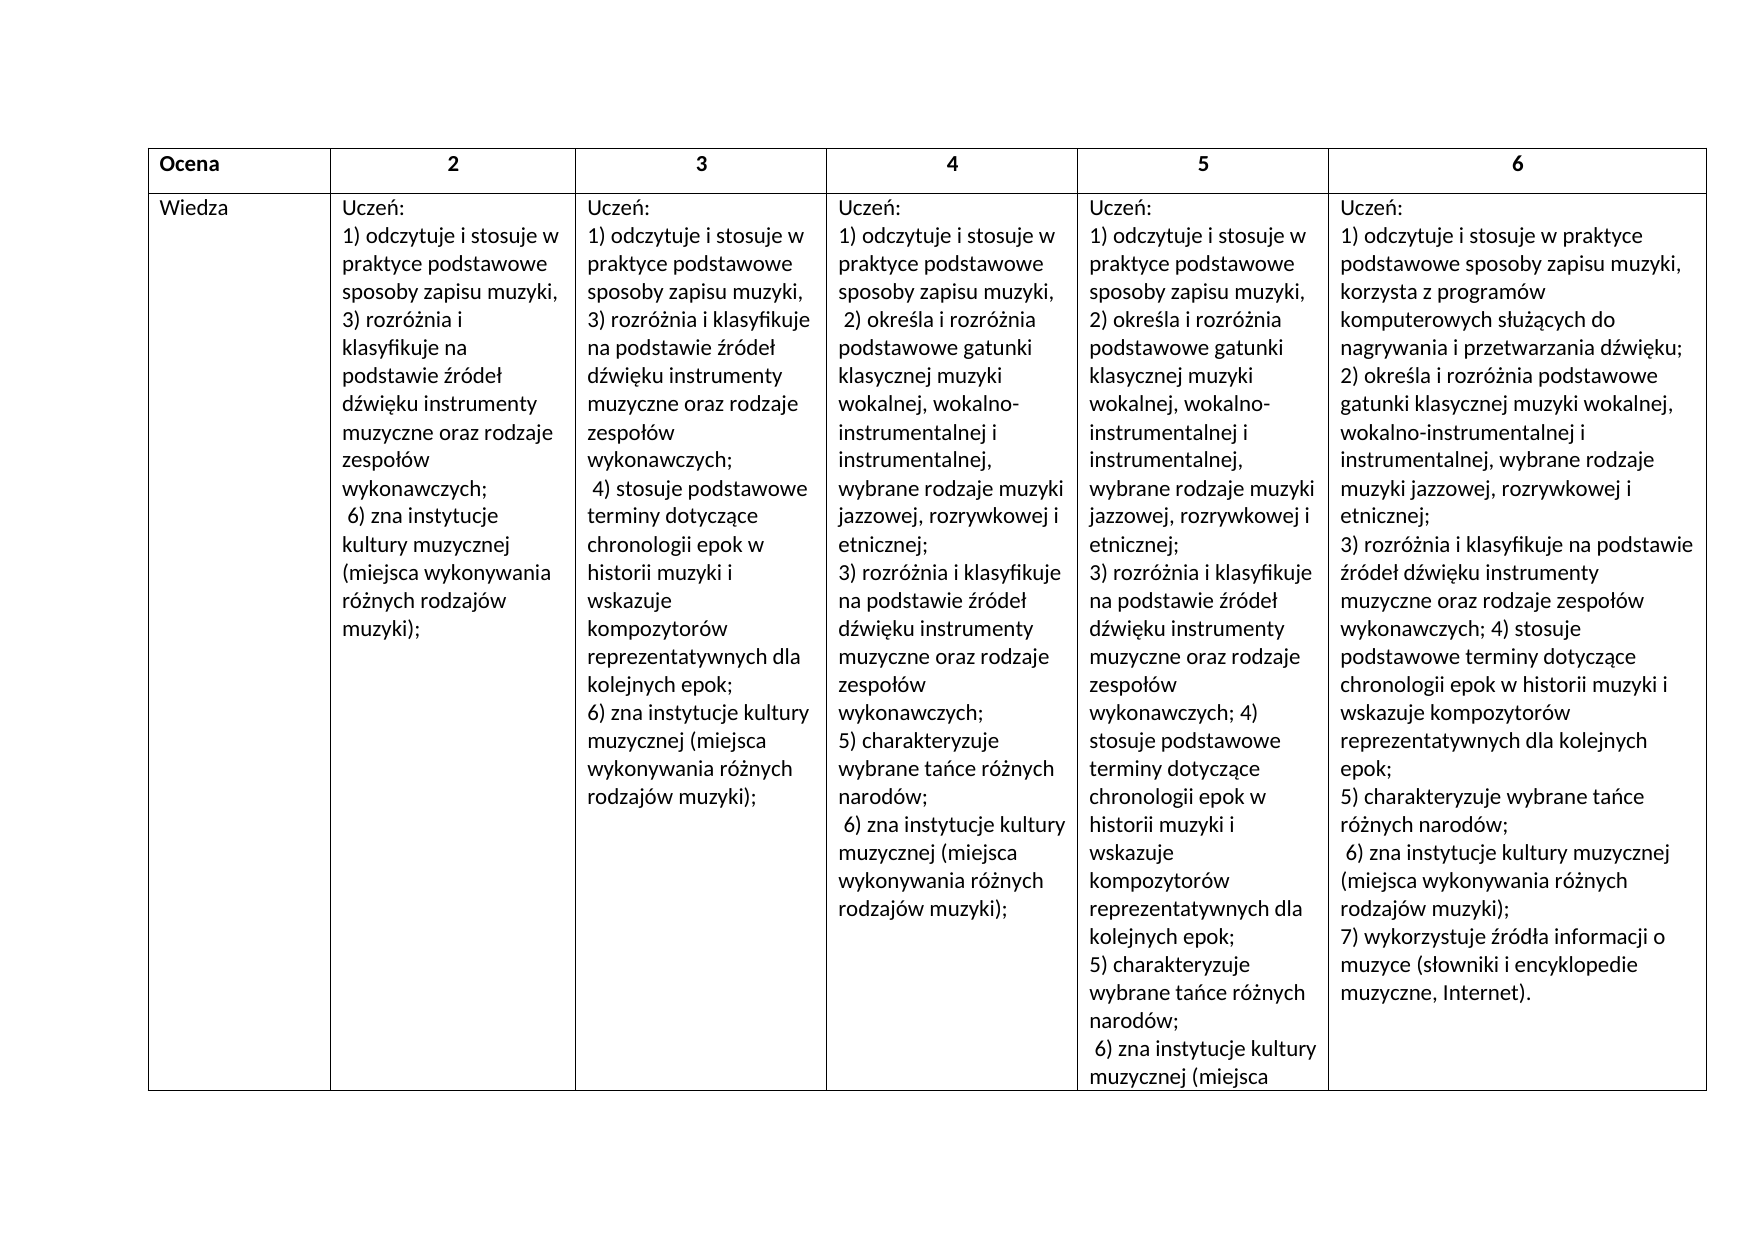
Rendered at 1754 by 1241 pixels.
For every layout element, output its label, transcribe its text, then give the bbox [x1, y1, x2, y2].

table_header 6 [1329, 149, 1706, 192]
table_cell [576, 194, 826, 1090]
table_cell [827, 194, 1077, 1090]
table_header Ocena [149, 149, 330, 192]
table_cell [1078, 194, 1328, 1090]
table_header 4 [827, 149, 1077, 192]
table_cell Wiedza [149, 194, 330, 1090]
table_header 3 [576, 149, 826, 192]
table_header 2 [331, 149, 575, 192]
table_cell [331, 194, 575, 1090]
table_header 5 [1078, 149, 1328, 192]
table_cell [1329, 194, 1706, 1090]
